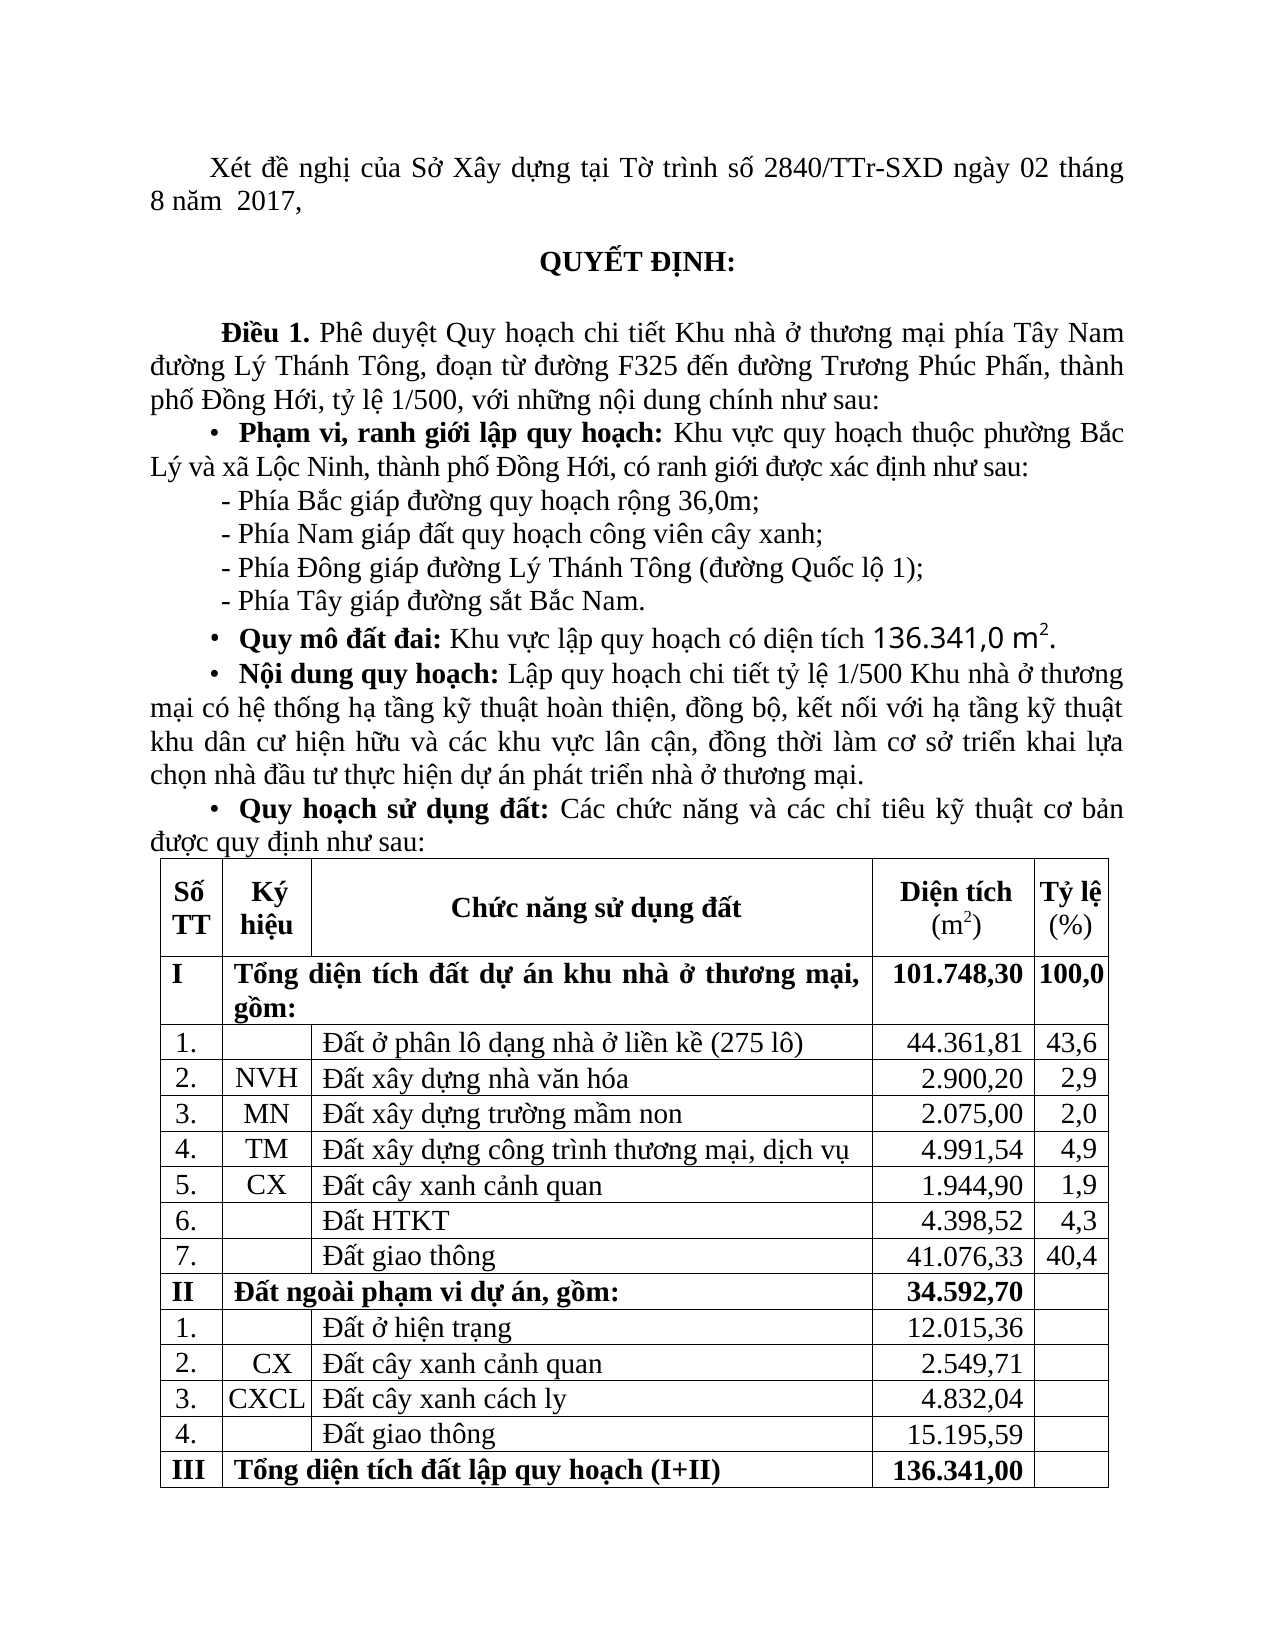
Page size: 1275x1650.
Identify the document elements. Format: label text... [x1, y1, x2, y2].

table_cell 136.341,00 [873, 1452, 1034, 1487]
table_cell 4,9 [1035, 1132, 1108, 1166]
table_cell Tổng diện tích đất dự án khu nhà ở thương mại, gồm: [223, 957, 872, 1024]
table_cell Đất xây dựng trường mầm non [312, 1096, 872, 1131]
table_cell 4. [161, 1132, 222, 1166]
table_cell [223, 1203, 311, 1237]
table_cell Đất cây xanh cách ly [312, 1381, 872, 1416]
table_cell 2,9 [1035, 1060, 1108, 1095]
table_cell [1035, 1310, 1108, 1344]
table_cell CXCL [223, 1381, 311, 1416]
table_cell Đất xây dựng nhà văn hóa [312, 1060, 872, 1095]
table_cell 4. [161, 1417, 222, 1451]
table_cell 1. [161, 1310, 222, 1344]
table_cell 6. [161, 1203, 222, 1237]
table_cell II [161, 1274, 222, 1309]
table_cell 1.944,90 [873, 1167, 1034, 1202]
table_header Ký hiệu [223, 859, 311, 956]
table_cell 41.076,33 [873, 1239, 1034, 1273]
table_header Diện tích (m2) [873, 859, 1034, 956]
table_cell 4.991,54 [873, 1132, 1034, 1166]
table_cell Đất HTKT [312, 1203, 872, 1237]
text - Phía Nam giáp đất quy hoạch công viên cây xanh; [150, 516, 1125, 550]
list Nội dung quy hoạch: Lập quy hoạch chi tiết tỷ lệ 1/500 Khu nhà ở thương mại có hệ thống hạ tầng kỹ thuật hoàn thiện, đồng bộ, kết nối với hạ tầng kỹ thuật khu dân cư hiện hữu và các khu vực lân cận, đồng thời làm cơ sở triển khai lựa chọn nhà đầu tư thực hiện dự án phát triển nhà ở thương mại. [150, 657, 1125, 791]
table_cell 44.361,81 [873, 1025, 1034, 1059]
table_cell Đất cây xanh cảnh quan [312, 1167, 872, 1202]
text - Phía Đông giáp đường Lý Thánh Tông (đường Quốc lộ 1); [150, 550, 1125, 583]
table_cell 2. [161, 1345, 222, 1380]
table_cell [1035, 1452, 1108, 1487]
table_cell 2,0 [1035, 1096, 1108, 1131]
table_cell Tổng diện tích đất lập quy hoạch (I+II) [223, 1452, 872, 1487]
table_header Tỷ lệ (%) [1035, 859, 1108, 956]
table_cell 4,3 [1035, 1203, 1108, 1237]
table_cell 1. [161, 1025, 222, 1059]
table_cell 15.195,59 [873, 1417, 1034, 1451]
table_cell Đất cây xanh cảnh quan [312, 1345, 872, 1380]
table_cell [1035, 1381, 1108, 1416]
table_cell CX [223, 1167, 311, 1202]
table_cell [223, 1417, 311, 1451]
table_cell 4.832,04 [873, 1381, 1034, 1416]
text QUYẾT ĐỊNH: [150, 244, 1125, 278]
table_cell [1035, 1417, 1108, 1451]
table_cell [223, 1310, 311, 1344]
table_cell Đất ở phân lô dạng nhà ở liền kề (275 lô) [312, 1025, 872, 1059]
table_cell 2.075,00 [873, 1096, 1034, 1131]
table_cell [223, 1239, 311, 1273]
table_cell 12.015,36 [873, 1310, 1034, 1344]
table_cell CX [223, 1345, 311, 1380]
table_cell 2.900,20 [873, 1060, 1034, 1095]
table_cell [1035, 1274, 1108, 1309]
table_cell 5. [161, 1167, 222, 1202]
table_cell 43,6 [1035, 1025, 1108, 1059]
text Xét đề nghị của Sở Xây dựng tại Tờ trình số 2840/TTr-SXD ngày 02 tháng 8 năm 2017, [150, 150, 1125, 217]
table_cell Đất xây dựng công trình thương mại, dịch vụ [312, 1132, 872, 1166]
table_header Số TT [161, 859, 222, 956]
table_cell 4.398,52 [873, 1203, 1034, 1237]
table_header Chức năng sử dụng đất [312, 859, 872, 956]
table_cell 3. [161, 1381, 222, 1416]
table_cell Đất ở hiện trạng [312, 1310, 872, 1344]
table_cell 2.549,71 [873, 1345, 1034, 1380]
table_cell NVH [223, 1060, 311, 1095]
table_cell 3. [161, 1096, 222, 1131]
table_cell Đất giao thông [312, 1417, 872, 1451]
table_cell Đất giao thông [312, 1239, 872, 1273]
table_cell 101.748,30 [873, 957, 1034, 1024]
list Quy mô đất đai: Khu vực lập quy hoạch có diện tích 136.341,0 m2. [150, 617, 1125, 657]
table_cell TM [223, 1132, 311, 1166]
text - Phía Tây giáp đường sắt Bắc Nam. [150, 583, 1125, 617]
table_cell 40,4 [1035, 1239, 1108, 1273]
table_cell III [161, 1452, 222, 1487]
list Quy hoạch sử dụng đất: Các chức năng và các chỉ tiêu kỹ thuật cơ bản được quy định như sau: [150, 791, 1125, 858]
table_cell I [161, 957, 222, 1024]
text Điều 1. Phê duyệt Quy hoạch chi tiết Khu nhà ở thương mại phía Tây Nam đường Lý Thánh Tông, đoạn từ đường F325 đến đường Trương Phúc Phấn, thành phố Đồng Hới, tỷ lệ 1/500, với những nội dung chính như sau: [150, 315, 1126, 416]
text - Phía Bắc giáp đường quy hoạch rộng 36,0m; [150, 483, 1125, 516]
table_cell 7. [161, 1239, 222, 1273]
list Phạm vi, ranh giới lập quy hoạch: Khu vực quy hoạch thuộc phường Bắc Lý và xã Lộc Ninh, thành phố Đồng Hới, có ranh giới được xác định như sau: [150, 416, 1125, 483]
table_cell MN [223, 1096, 311, 1131]
table_cell [1035, 1345, 1108, 1380]
table_cell 1,9 [1035, 1167, 1108, 1202]
table_cell 100,0 [1035, 957, 1108, 1024]
table_cell Đất ngoài phạm vi dự án, gồm: [223, 1274, 872, 1309]
table_cell 2. [161, 1060, 222, 1095]
table_cell 34.592,70 [873, 1274, 1034, 1309]
table_cell [223, 1025, 311, 1059]
